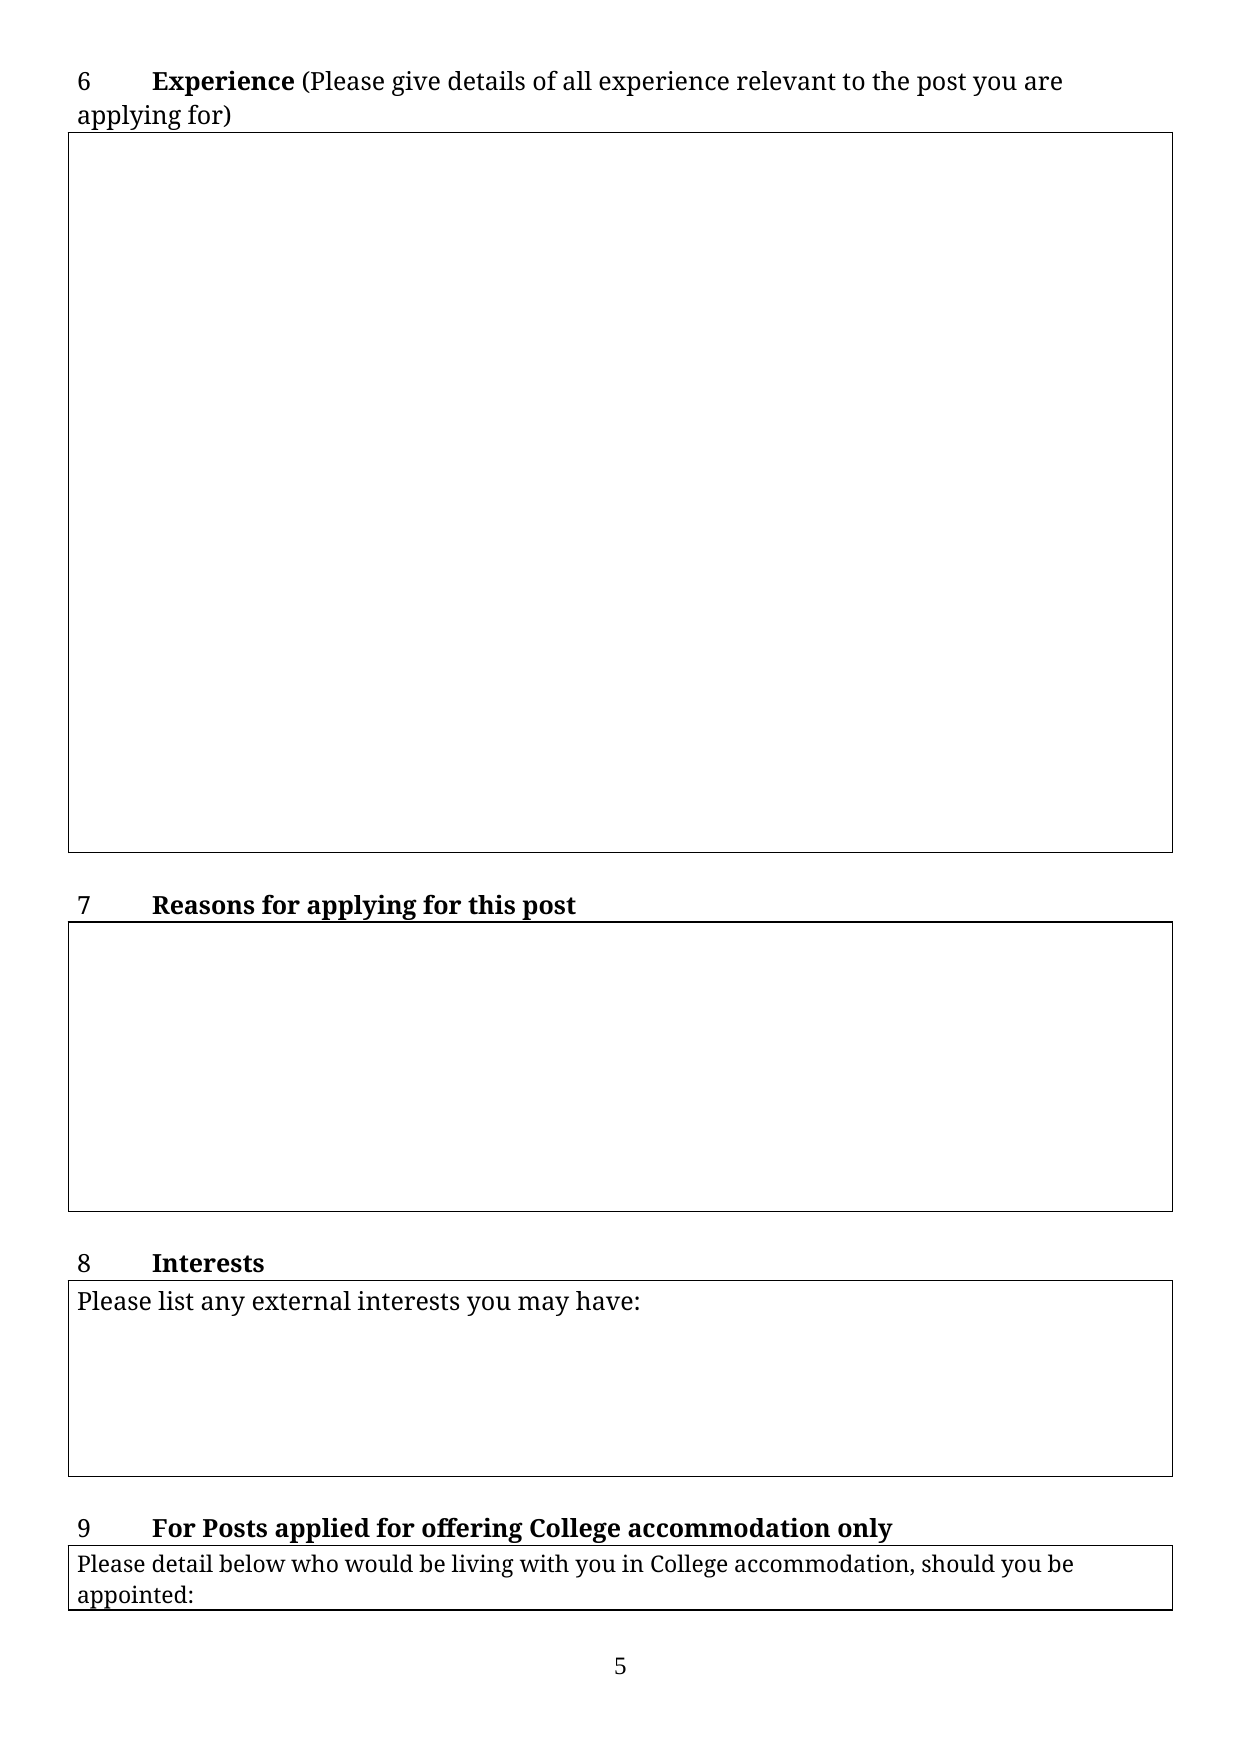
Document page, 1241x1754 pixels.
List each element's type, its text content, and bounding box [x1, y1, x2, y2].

text 9 For Posts applied for offering College accommodation only [77, 1511, 1163, 1545]
text Please detail below who would be living with you in College accommodation, should you be appointed: [69, 1546, 1172, 1609]
text 8 Interests [77, 1246, 1163, 1280]
text 7 Reasons for applying for this post [77, 887, 1163, 921]
text Please list any external interests you may have: [69, 1281, 1172, 1317]
text 6 Experience (Please give details of all experience relevant to the post you are applying for) [77, 64, 1163, 132]
